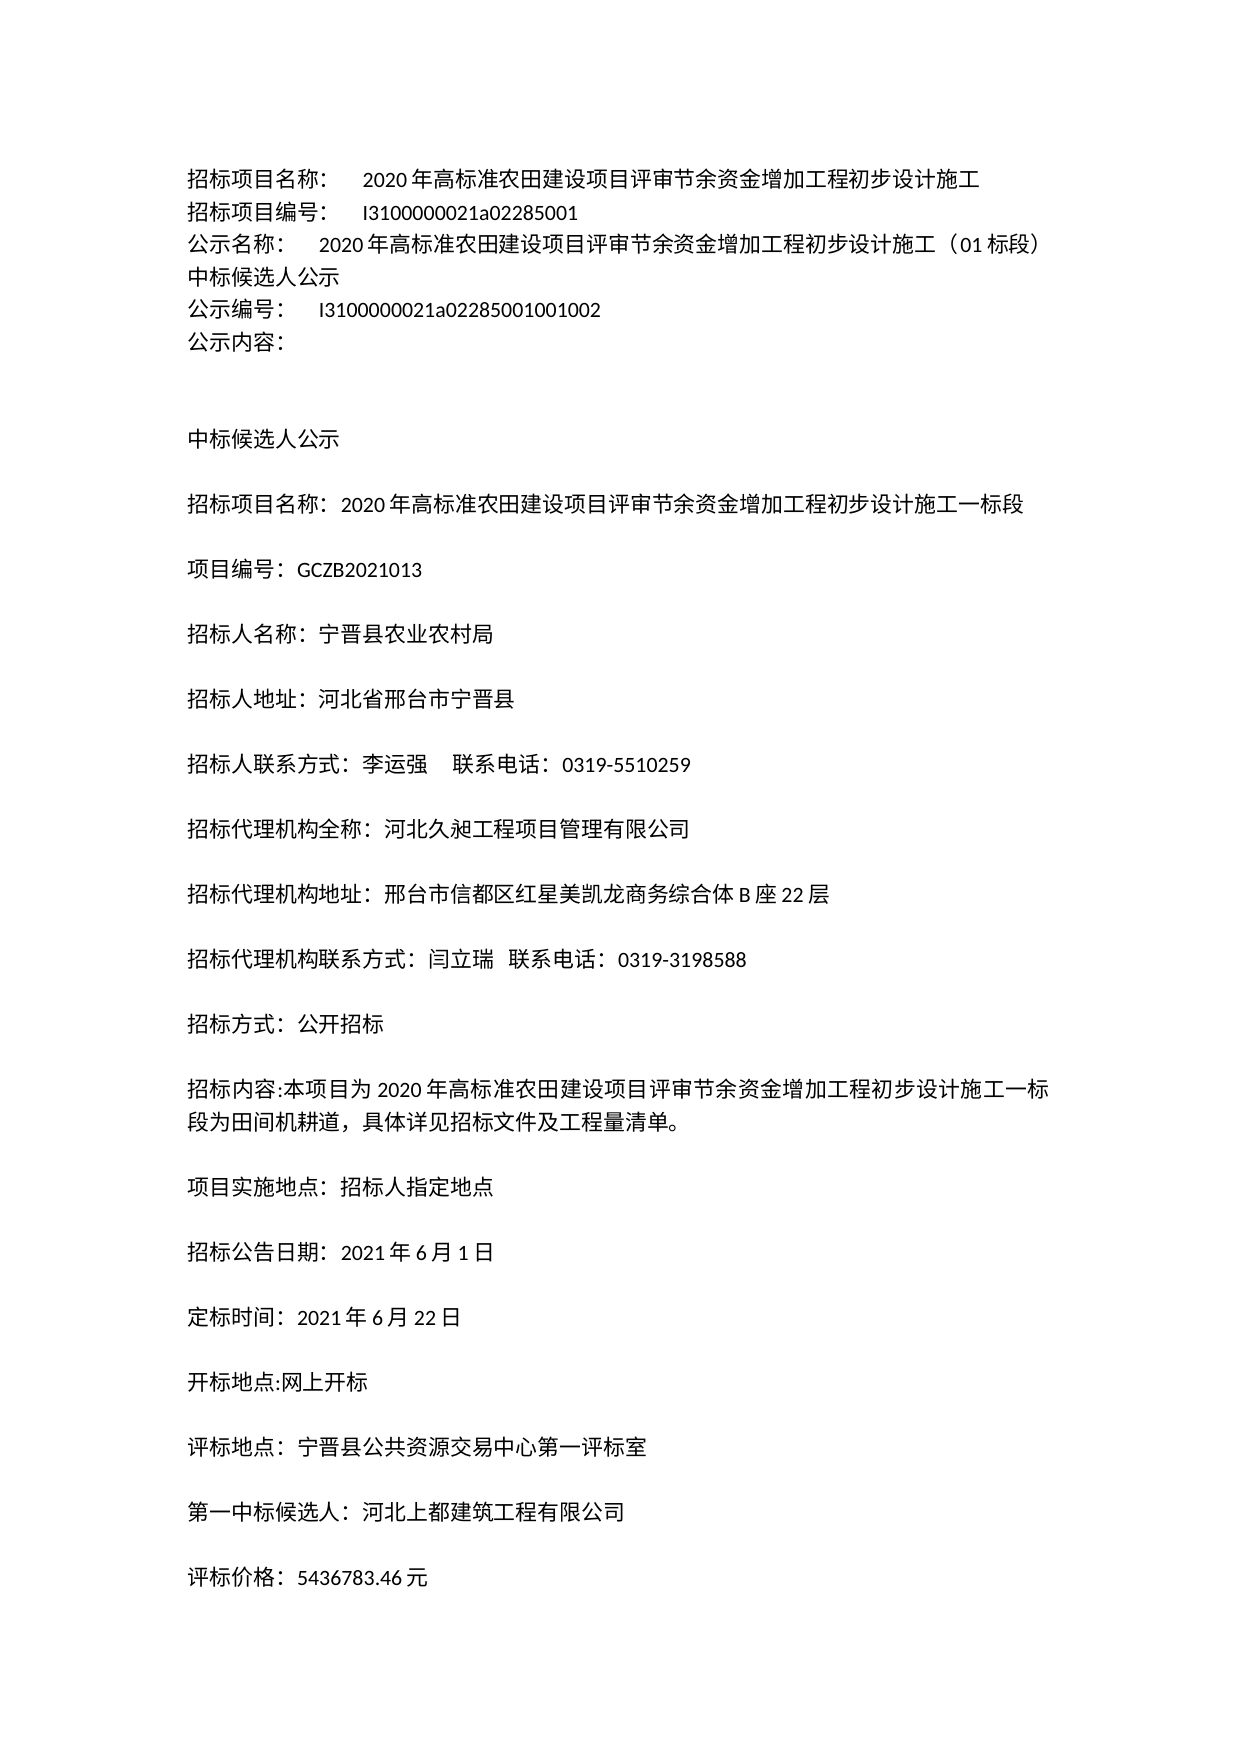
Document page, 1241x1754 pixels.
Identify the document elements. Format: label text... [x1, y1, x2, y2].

text 评标地点：宁晋县公共资源交易中心第一评标室 [187, 1429, 1053, 1462]
text 招标代理机构联系方式：闫立瑞 联系电话：0319-3198588 [187, 942, 1053, 974]
text 招标内容:本项目为2020年高标准农田建设项目评审节余资金增加工程初步设计施工一标段为田间机耕道，具体详见招标文件及工程量清单。 [187, 1072, 1053, 1137]
text 公示编号： I3100000021a02285001001002 [187, 292, 1053, 324]
text 招标项目名称：2020年高标准农田建设项目评审节余资金增加工程初步设计施工一标段 [187, 487, 1053, 519]
text 招标人联系方式：李运强 联系电话：0319-5510259 [187, 747, 1053, 779]
text 招标人名称：宁晋县农业农村局 [187, 617, 1053, 649]
text 评标价格：5436783.46元 [187, 1559, 1053, 1592]
text 招标代理机构地址：邢台市信都区红星美凯龙商务综合体B座22层 [187, 877, 1053, 909]
text 招标人地址：河北省邢台市宁晋县 [187, 682, 1053, 714]
text 公示内容： [187, 324, 1053, 357]
text 定标时间：2021年6月22日 [187, 1299, 1053, 1332]
text 项目编号：GCZB2021013 [187, 552, 1053, 584]
text 招标方式：公开招标 [187, 1007, 1053, 1039]
text 公示名称： 2020年高标准农田建设项目评审节余资金增加工程初步设计施工（01标段）中标候选人公示 [187, 227, 1053, 292]
text 招标代理机构全称：河北久昶工程项目管理有限公司 [187, 812, 1053, 844]
text 开标地点:网上开标 [187, 1364, 1053, 1397]
text 招标公告日期：2021年6月1日 [187, 1234, 1053, 1267]
text 招标项目编号： I3100000021a02285001 [187, 194, 1053, 227]
text 招标项目名称： 2020年高标准农田建设项目评审节余资金增加工程初步设计施工 [187, 162, 1053, 194]
text 项目实施地点：招标人指定地点 [187, 1169, 1053, 1202]
text 中标候选人公示 [187, 422, 1053, 454]
text 第一中标候选人：河北上都建筑工程有限公司 [187, 1494, 1053, 1527]
